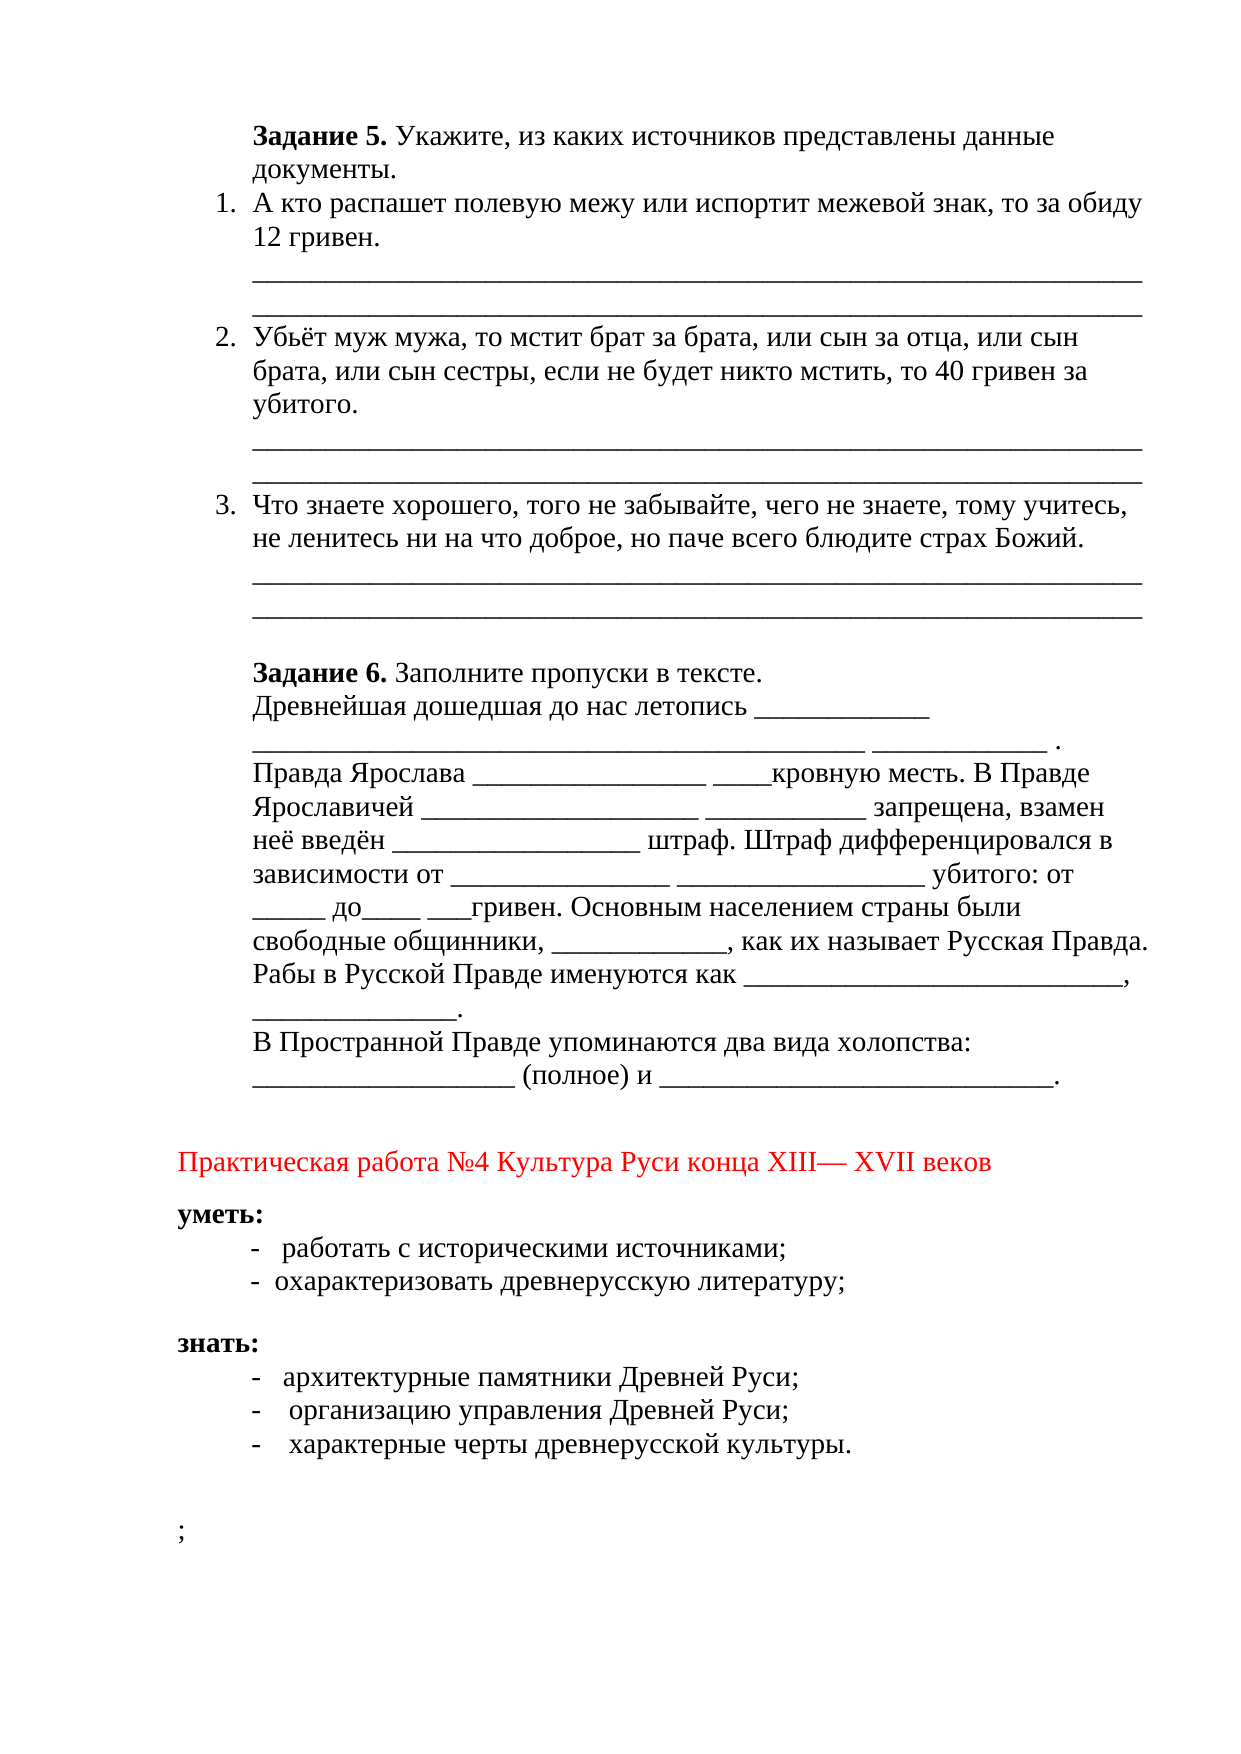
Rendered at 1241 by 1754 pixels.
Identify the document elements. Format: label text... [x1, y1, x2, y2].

text ; [177, 1512, 1152, 1574]
list организацию управления Древней Руси; [177, 1392, 1152, 1426]
text __________________________________________________________________________________________________________________________ [252, 420, 1152, 487]
text - работать с историческими источниками; [177, 1230, 1152, 1263]
list характерные черты древнерусской культуры. [177, 1426, 1152, 1459]
text уметь: [177, 1196, 1152, 1230]
text Задание 5. Укажите, из каких источников представлены данные документы. [252, 118, 1152, 185]
text Задание 6. Заполните пропуски в тексте. [252, 655, 1152, 688]
list Что знаете хорошего, того не забывайте, чего не знаете, тому учитесь, не ленитесь ни на что доброе, но паче всего блюдите страх Божий. [215, 487, 1152, 554]
text Древнейшая дошедшая до нас летопись ____________ __________________________________________ ____________ . [252, 688, 1152, 755]
list Убьёт муж мужа, то мстит брат за брата, или сын за отца, или сын брата, или сын сестры, если не будет никто мстить, то 40 гривен за убитого. [215, 319, 1152, 420]
text - архитектурные памятники Древней Руси; [177, 1359, 1152, 1392]
text __________________________________________________________________________________________________________________________ [252, 252, 1152, 319]
text Практическая работа №4 Культура Руси конца XIII— XVII веков [177, 1144, 1152, 1177]
text Правда Ярослава ________________ ____кровную месть. В Правде Ярославичей ___________________ ___________ запрещена, взамен неё введён _________________ штраф. Штраф дифференцировался в зависимости от _______________ _________________ убитого: от _____ до____ ___гривен. Основным населением страны были свободные общинники, ____________, как их называет Русская Правда. Рабы в Русской Правде именуются как __________________________, ______________. [252, 755, 1152, 1024]
text В Пространной Правде упоминаются два вида холопства: __________________ (полное) и ___________________________. [252, 1024, 1152, 1091]
text - охарактеризовать древнерусскую литературу; [177, 1263, 1152, 1297]
text знать: [177, 1325, 1152, 1359]
text __________________________________________________________________________________________________________________________ [252, 554, 1152, 621]
list А кто распашет полевую межу или испортит межевой знак, то за обиду 12 гривен. [215, 185, 1152, 252]
